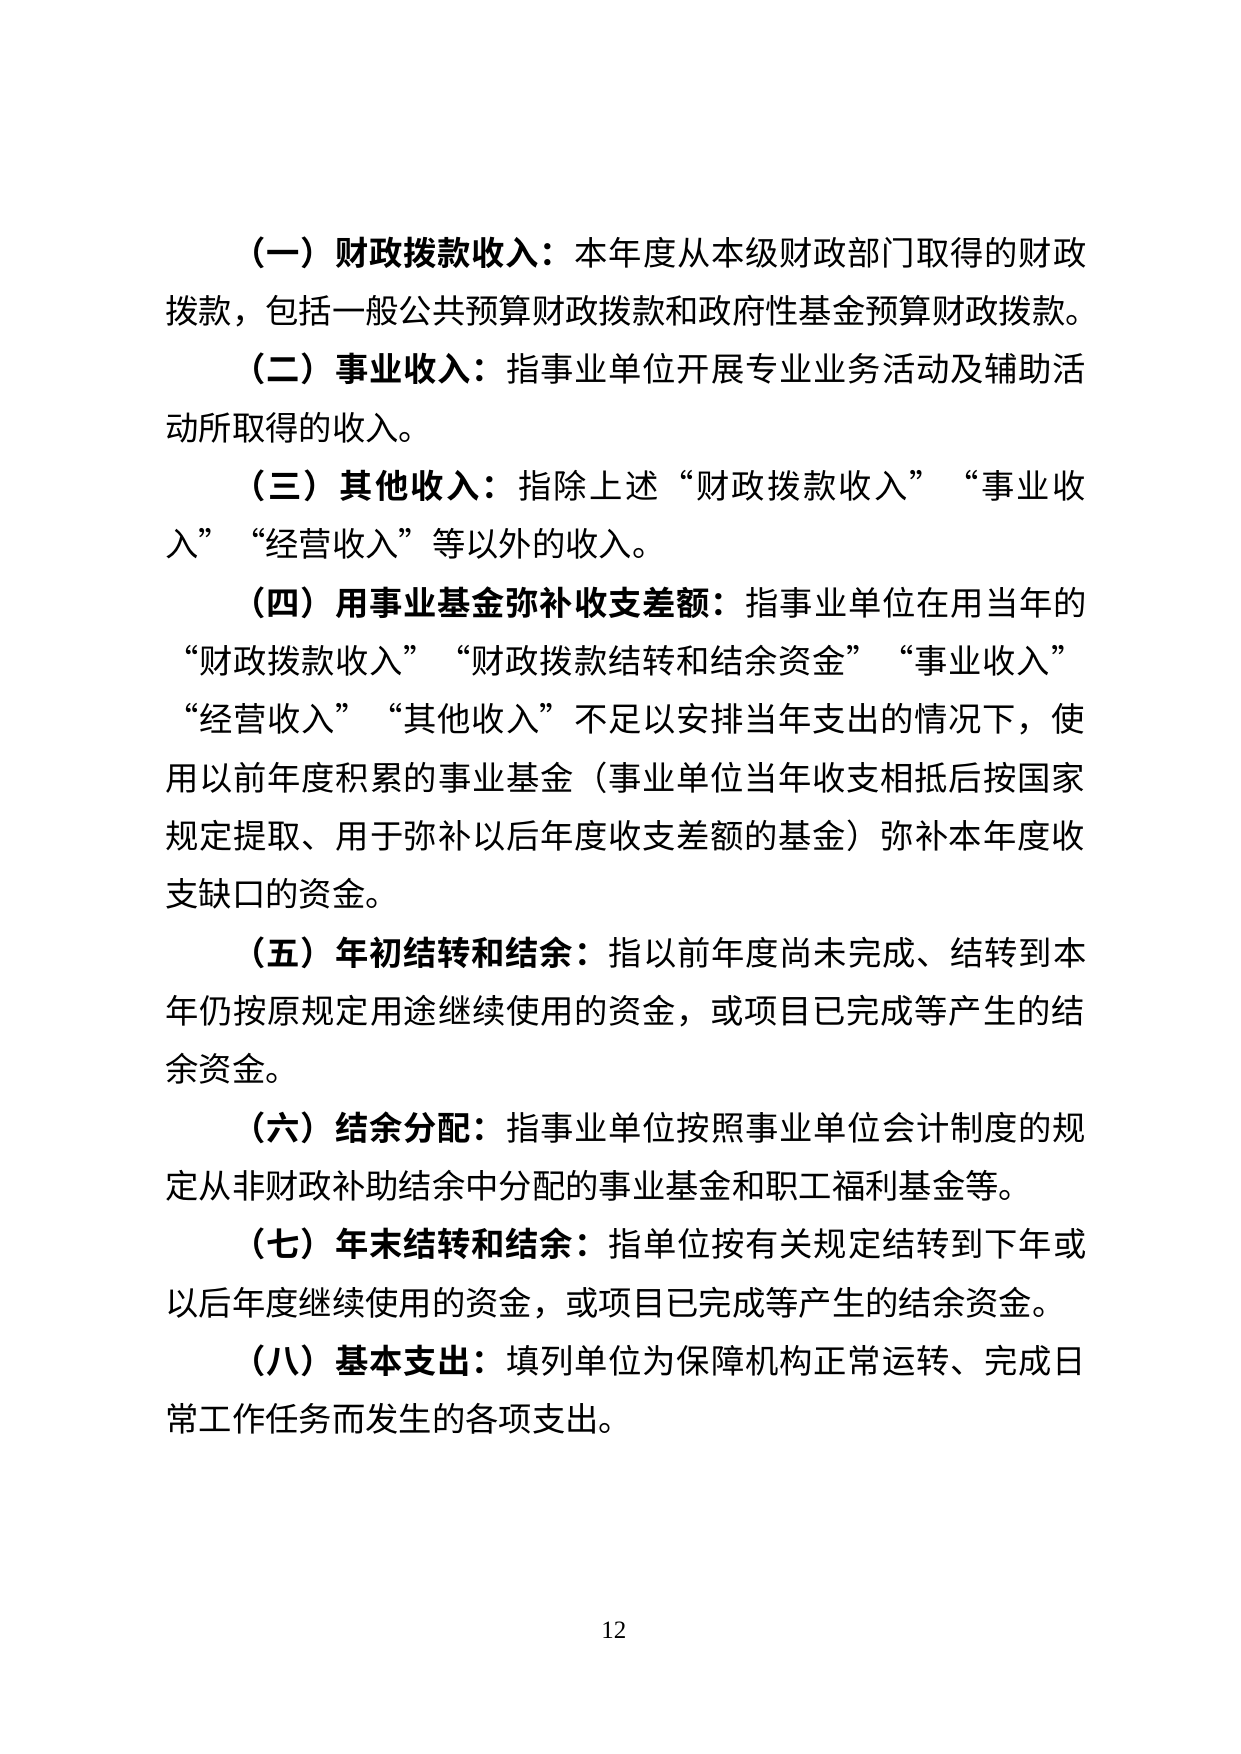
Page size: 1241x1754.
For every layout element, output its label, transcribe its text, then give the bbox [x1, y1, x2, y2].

text （四）用事业基金弥补收支差额：指事业单位在用当年的“财政拨款收入”“财政拨款结转和结余资金”“事业收入”“经营收入”“其他收入”不足以安排当年支出的情况下，使用以前年度积累的事业基金（事业单位当年收支相抵后按国家规定提取、用于弥补以后年度收支差额的基金）弥补本年度收支缺口的资金。 [165, 568, 1087, 918]
text （六）结余分配：指事业单位按照事业单位会计制度的规定从非财政补助结余中分配的事业基金和职工福利基金等。 [165, 1093, 1087, 1210]
text （一）财政拨款收入：本年度从本级财政部门取得的财政拨款，包括一般公共预算财政拨款和政府性基金预算财政拨款。 [165, 218, 1087, 335]
text （七）年末结转和结余：指单位按有关规定结转到下年或以后年度继续使用的资金，或项目已完成等产生的结余资金。 [165, 1210, 1087, 1327]
text （二）事业收入：指事业单位开展专业业务活动及辅助活动所取得的收入。 [165, 335, 1087, 452]
text （八）基本支出：填列单位为保障机构正常运转、完成日常工作任务而发生的各项支出。 [165, 1327, 1087, 1443]
text （三）其他收入：指除上述“财政拨款收入”“事业收入”“经营收入”等以外的收入。 [165, 452, 1087, 568]
text （五）年初结转和结余：指以前年度尚未完成、结转到本年仍按原规定用途继续使用的资金，或项目已完成等产生的结余资金。 [165, 918, 1087, 1093]
